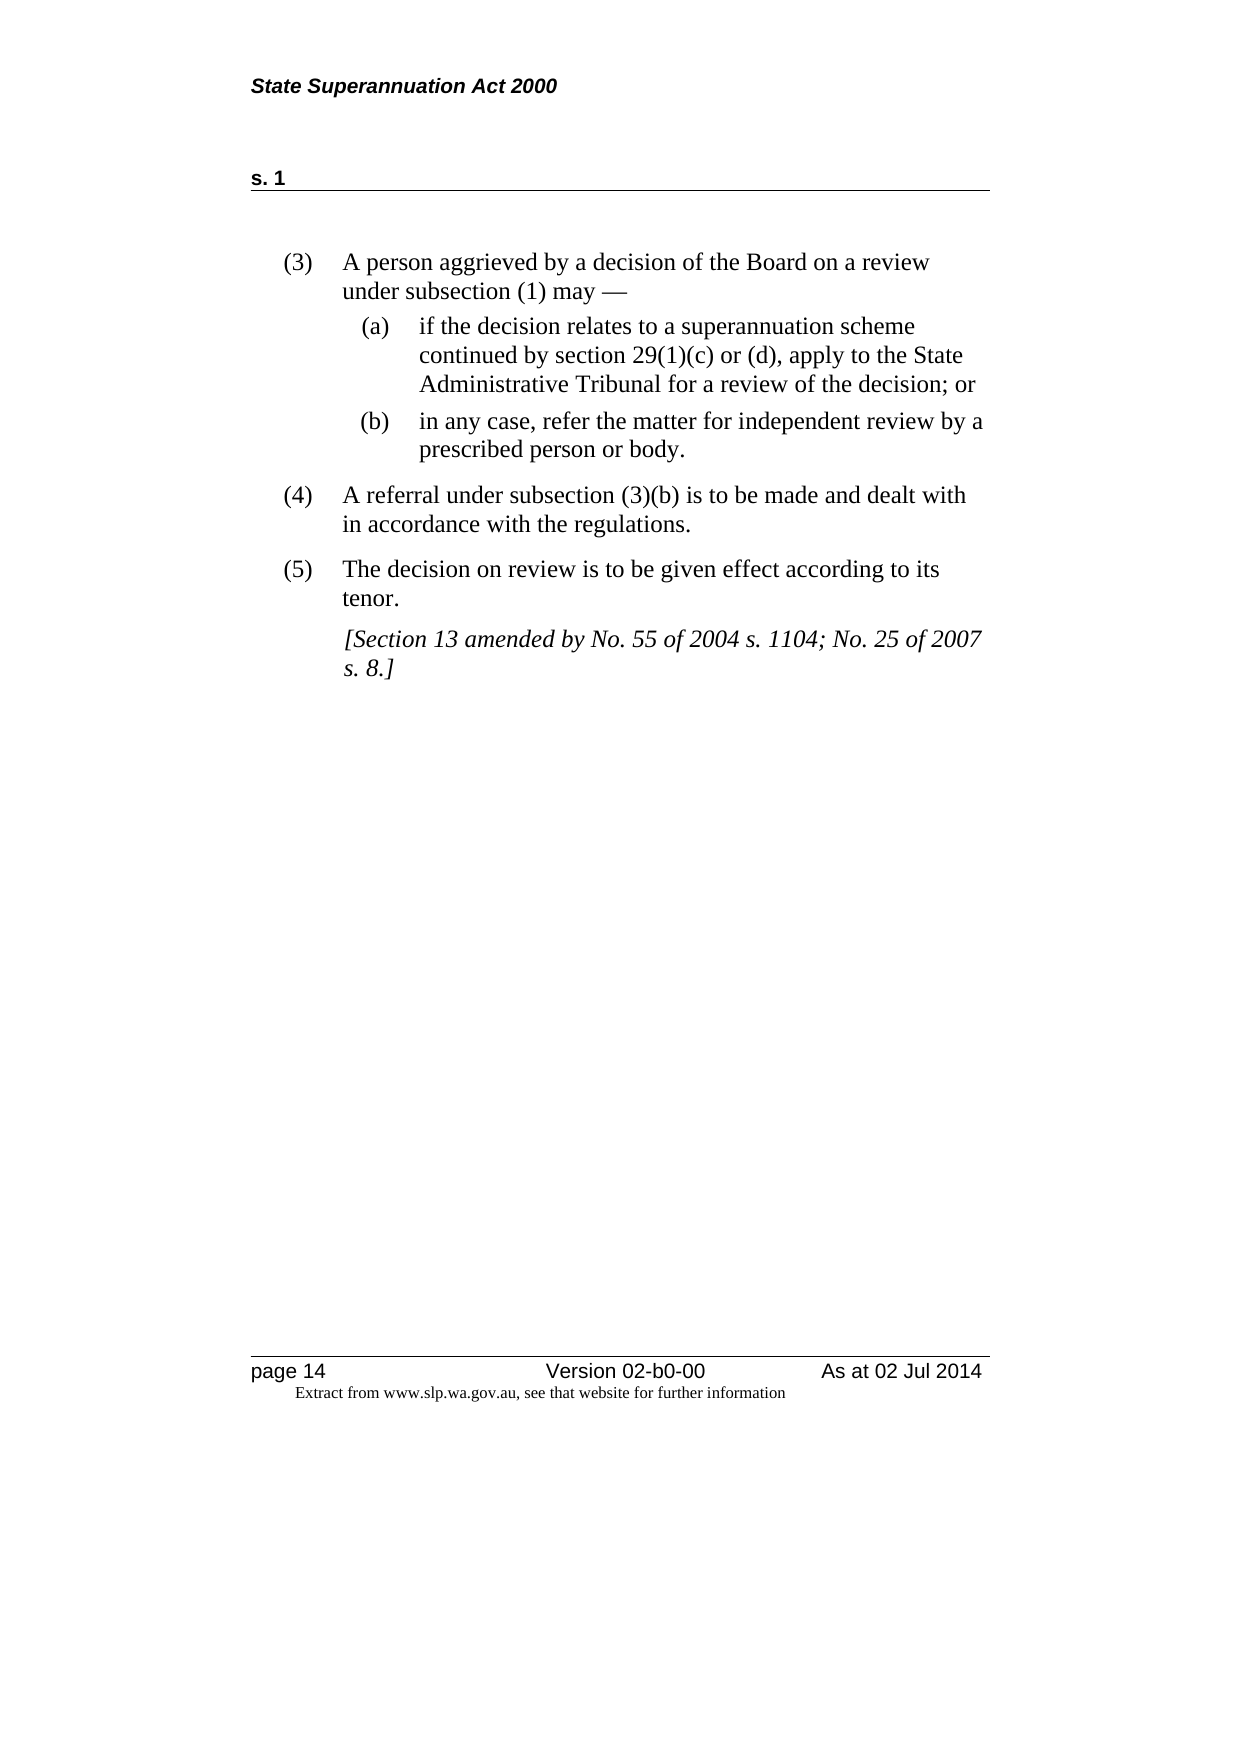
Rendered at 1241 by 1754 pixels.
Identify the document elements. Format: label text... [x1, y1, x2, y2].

text (b) in any case, refer the matter for independent review by a prescribed person or body. [251, 406, 990, 463]
text (4) A referral under subsection (3)(b) is to be made and dealt with in accordance with the regulations. [251, 480, 990, 537]
text (a) if the decision relates to a superannuation scheme continued by section 29(1)(c) or (d), apply to the State Administrative Tribunal for a review of the decision; or [251, 311, 990, 397]
text (5) The decision on review is to be given effect according to its tenor. [251, 554, 990, 612]
text (3) A person aggrieved by a decision of the Board on a review under subsection (1) may — [251, 247, 990, 305]
text [Section 13 amended by No. 55 of 2004 s. 1104; No. 25 of 2007 s. 8.] [251, 624, 990, 682]
